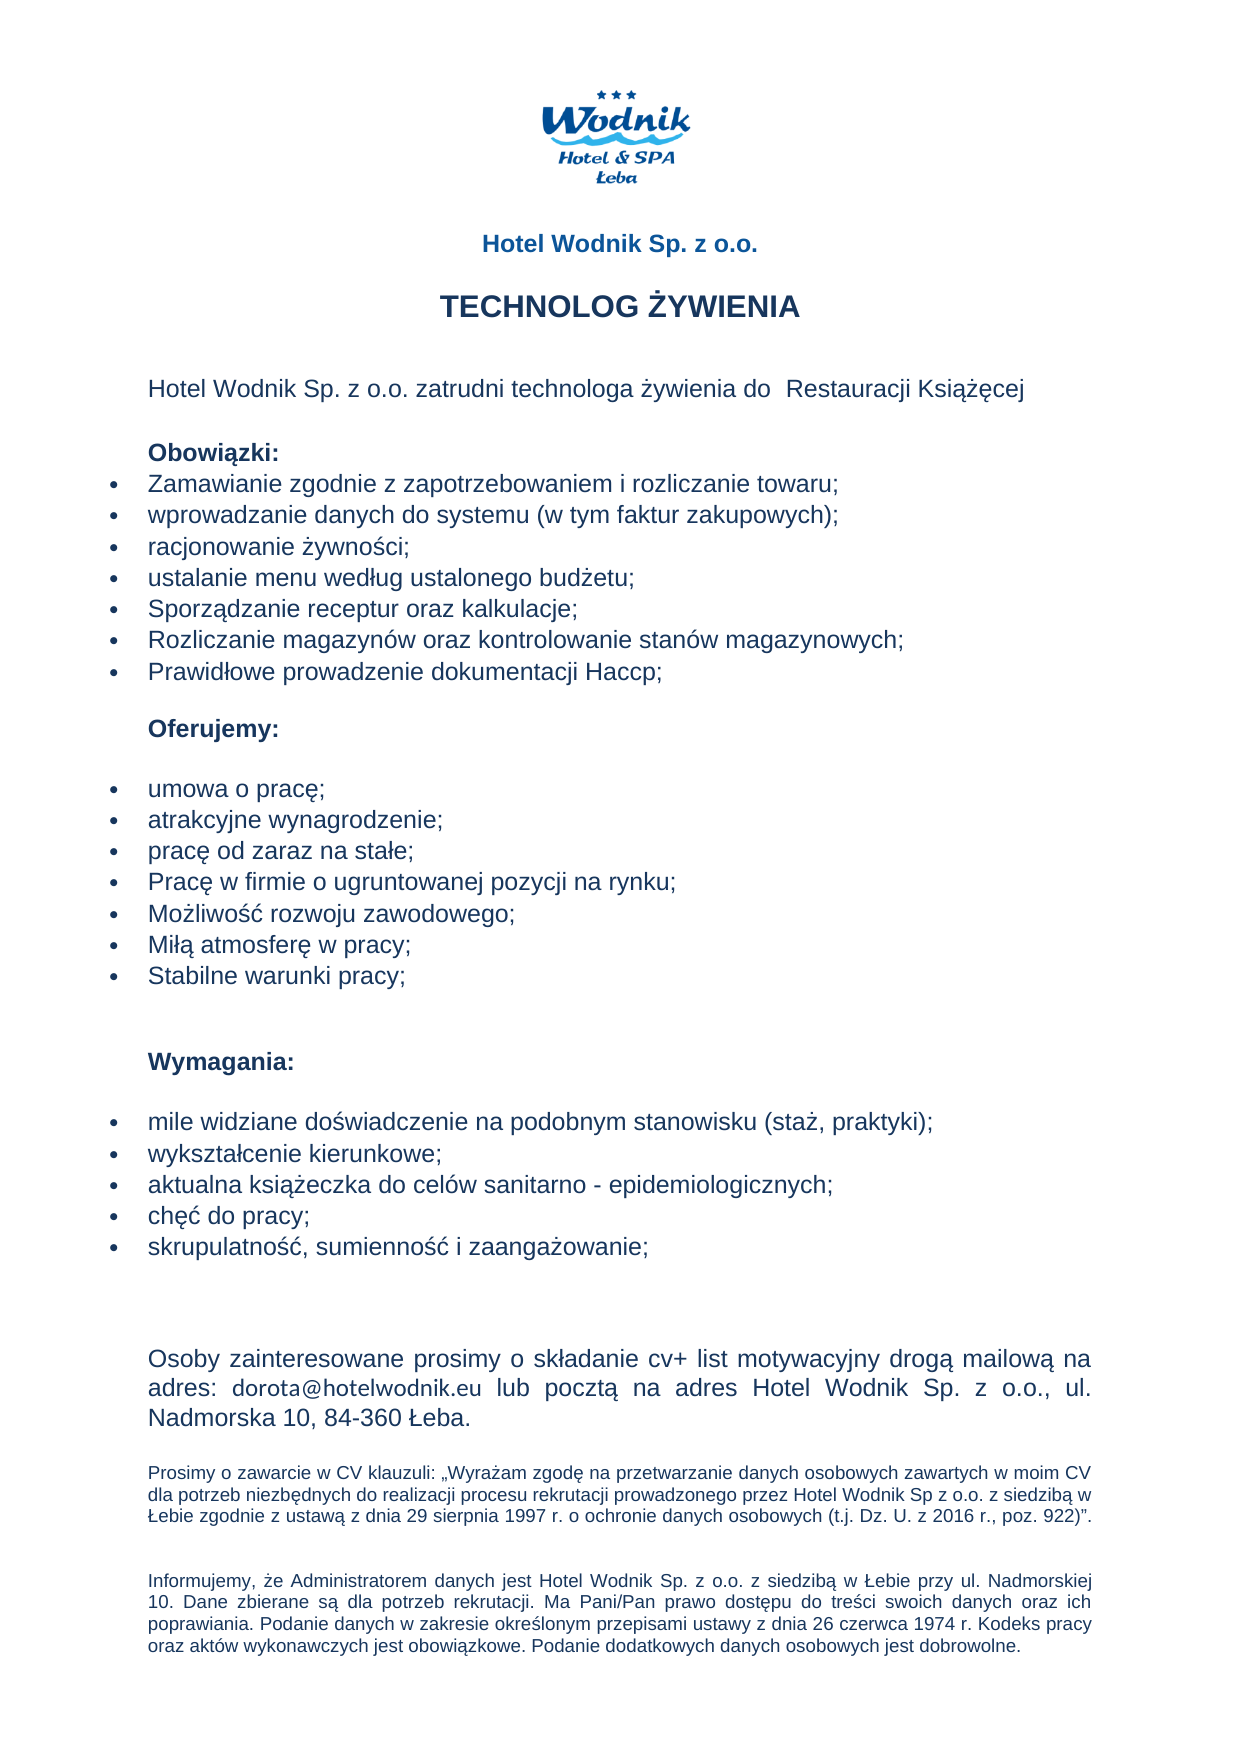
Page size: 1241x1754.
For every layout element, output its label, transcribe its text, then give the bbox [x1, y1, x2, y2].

list wykształcenie kierunkowe; [110, 1136, 1093, 1167]
list chęć do pracy; [110, 1198, 1093, 1230]
list Prawidłowe prowadzenie dokumentacji Haccp; [110, 654, 1093, 686]
list atrakcyjne wynagrodzenie; [110, 802, 1093, 833]
list ustalanie menu według ustalonego budżetu; [110, 561, 1093, 592]
list Stabilne warunki pracy; [110, 958, 1093, 990]
list mile widziane doświadczenie na podobnym stanowisku (staż, praktyki); [110, 1105, 1093, 1136]
list aktualna książeczka do celów sanitarno - epidemiologicznych; [110, 1167, 1093, 1198]
text Hotel Wodnik Sp. z o.o. [148, 229, 1093, 258]
list Zamawianie zgodnie z zapotrzebowaniem i rozliczanie towaru; [110, 467, 1093, 498]
text Osoby zainteresowane prosimy o składanie cv+ list motywacyjny drogą mailową na adres: dorota@hotelwodnik.eu lub pocztą na adres Hotel Wodnik Sp. z o.o., ul. Nadmorska 10, 84-360 Łeba. [148, 1344, 1093, 1432]
list skrupulatność, sumienność i zaangażowanie; [110, 1230, 1093, 1261]
list umowa o pracę; [110, 771, 1093, 802]
text Oferujemy: [148, 686, 1093, 771]
list Sporządzanie receptur oraz kalkulacje; [110, 592, 1093, 623]
list Pracę w firmie o ugruntowanej pozycji na rynku; [110, 865, 1093, 896]
list wprowadzanie danych do systemu (w tym faktur zakupowych); [110, 498, 1093, 529]
list pracę od zaraz na stałe; [110, 833, 1093, 865]
list Rozliczanie magazynów oraz kontrolowanie stanów magazynowych; [110, 623, 1093, 654]
text Obowiązki: [148, 434, 1093, 467]
list Możliwość rozwoju zawodowego; [110, 896, 1093, 927]
text Wymagania: [148, 1018, 1093, 1076]
text TECHNOLOG ŻYWIENIA [148, 288, 1093, 324]
picture [516, 73, 725, 199]
list Miłą atmosferę w pracy; [110, 927, 1093, 958]
list racjonowanie żywności; [110, 529, 1093, 561]
text Hotel Wodnik Sp. z o.o. zatrudni technologa żywienia do Restauracji Książęcej [148, 372, 1093, 403]
text Prosimy o zawarcie w CV klauzuli: „Wyrażam zgodę na przetwarzanie danych osobowych zawartych w moim CV dla potrzeb niezbędnych do realizacji procesu rekrutacji prowadzonego przez Hotel Wodnik Sp z o.o. z siedzibą w Łebie zgodnie z ustawą z dnia 29 sierpnia 1997 r. o ochronie danych osobowych (t.j. Dz. U. z 2016 r., poz. 922)”. Informujemy, że Administratorem danych jest Hotel Wodnik Sp. z o.o. z siedzibą w Łebie przy ul. Nadmorskiej 10. Dane zbierane są dla potrzeb rekrutacji. Ma Pani/Pan prawo dostępu do treści swoich danych oraz ich poprawiania. Podanie danych w zakresie określonym przepisami ustawy z dnia 26 czerwca 1974 r. Kodeks pracy oraz aktów wykonawczych jest obowiązkowe. Podanie dodatkowych danych osobowych jest dobrowolne. [148, 1462, 1093, 1656]
